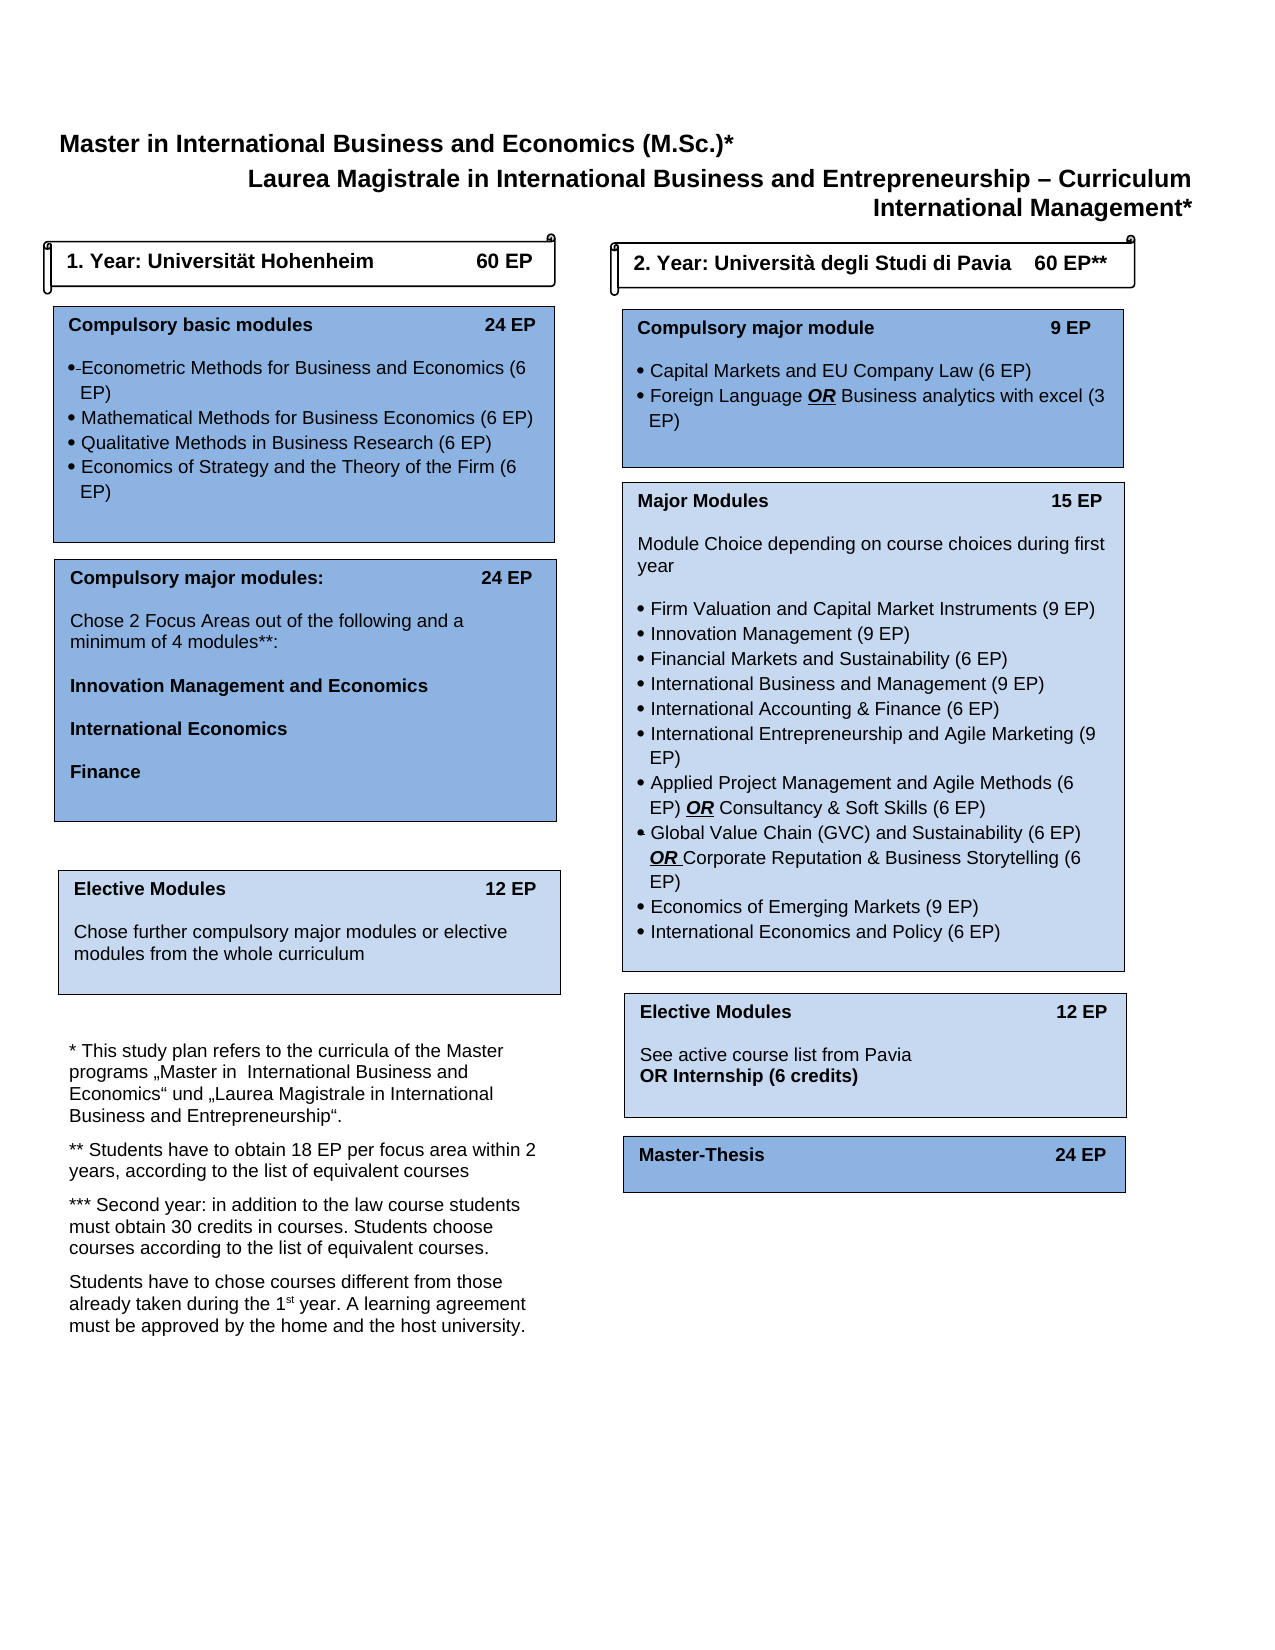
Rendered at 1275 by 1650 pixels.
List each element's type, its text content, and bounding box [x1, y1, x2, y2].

text Master in International Business and Economics (M.Sc.)* [59, 129, 1157, 158]
text Laurea Magistrale in International Business and Entrepreneurship – Curriculum International Management* [118, 164, 1192, 222]
